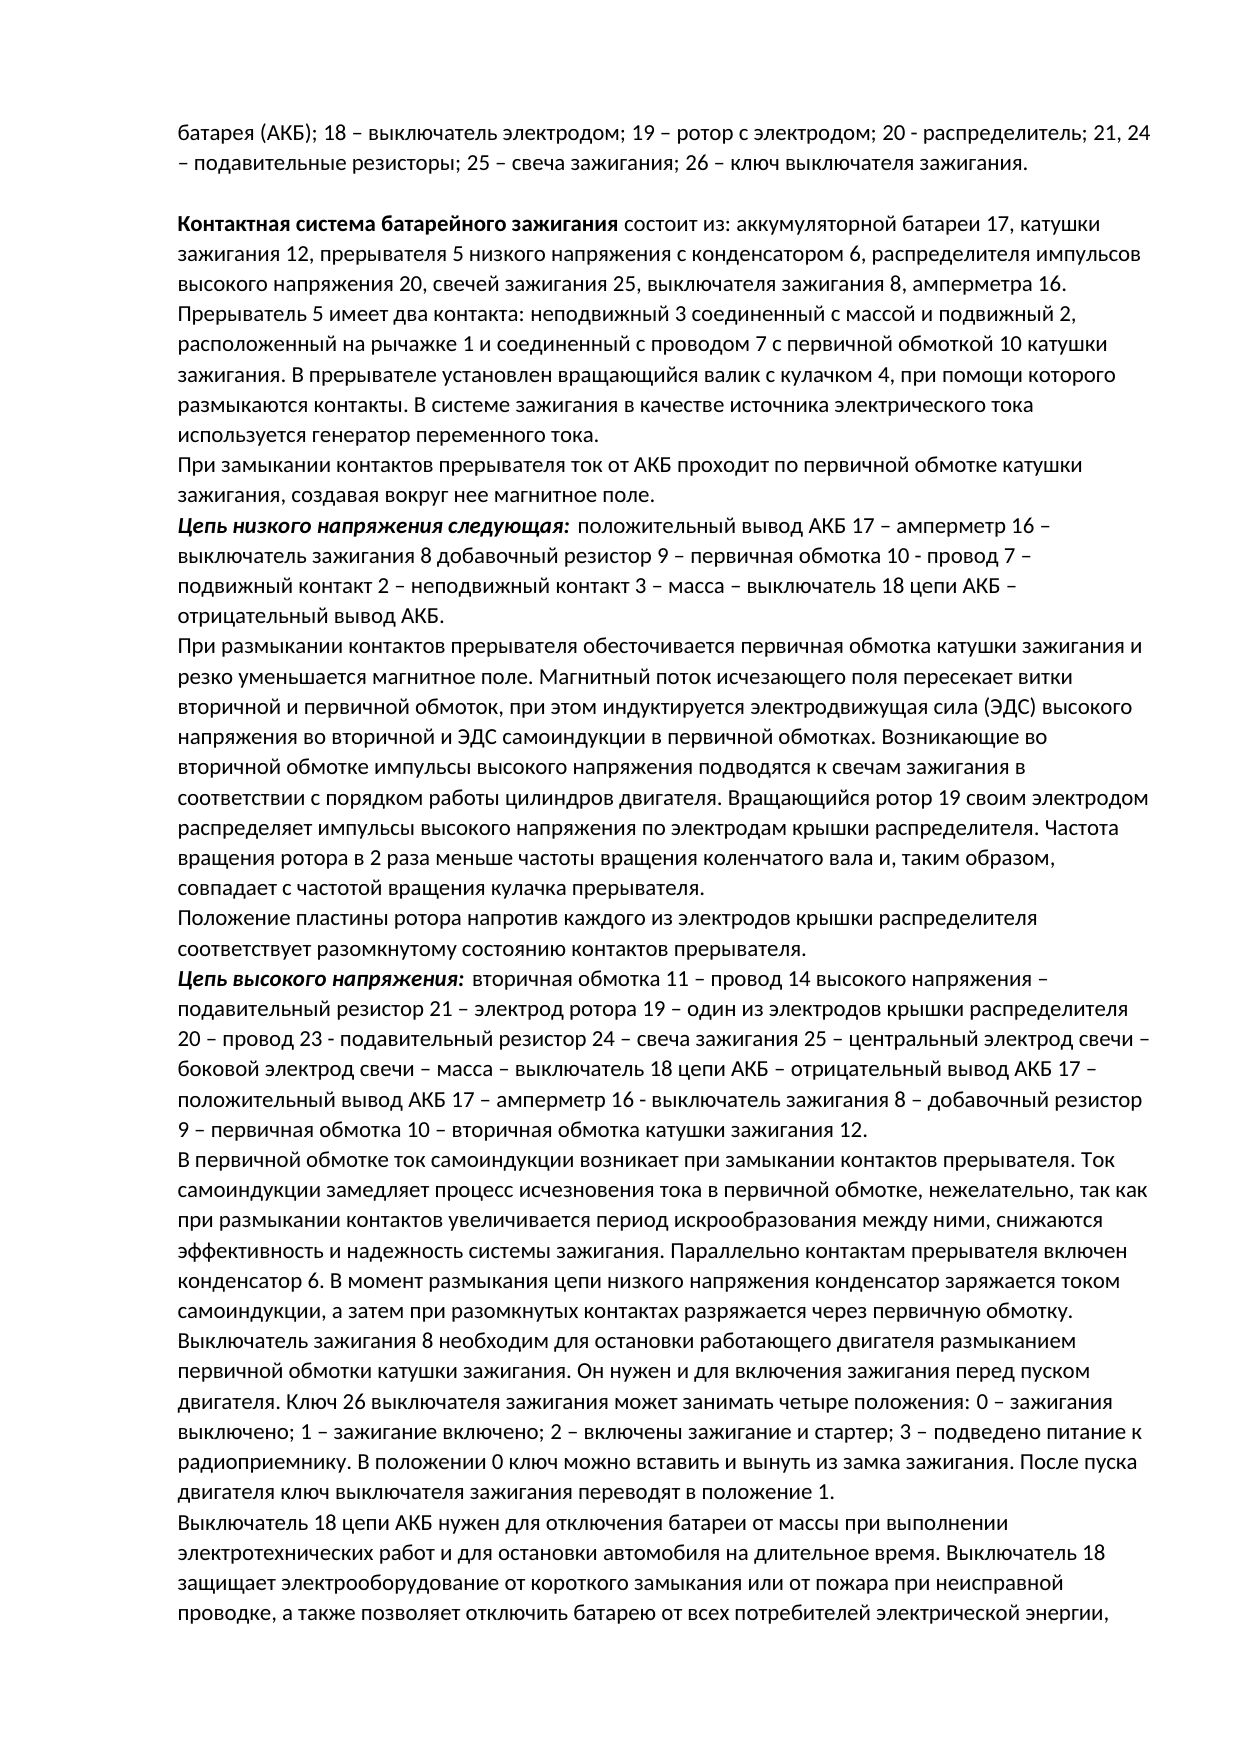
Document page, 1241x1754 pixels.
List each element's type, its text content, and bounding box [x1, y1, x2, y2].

text При замыкании контактов прерывателя ток от АКБ проходит по первичной обмотке катушки зажигания, создавая вокруг нее магнитное поле. [177, 450, 1152, 509]
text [177, 118, 1152, 176]
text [177, 1508, 1152, 1626]
text Выключатель зажигания 8 необходим для остановки работающего двигателя размыканием первичной обмотки катушки зажигания. Он нужен и для включения зажигания перед пуском двигателя. Ключ 26 выключателя зажигания может занимать четыре положения: 0 – зажигания выключено; 1 – зажигание включено; 2 – включены зажигание и стартер; 3 – подведено питание к радиоприемнику. В положении 0 ключ можно вставить и вынуть из замка зажигания. После пуска двигателя ключ выключателя зажигания переводят в положение 1. [177, 1326, 1152, 1506]
text Положение пластины ротора напротив каждого из электродов крышки распределителя соответствует разомкнутому состоянию контактов прерывателя. [177, 903, 1152, 962]
text Контактная система батарейного зажигания состоит из: аккумуляторной батареи 17, катушки зажигания 12, прерывателя 5 низкого напряжения с конденсатором 6, распределителя импульсов высокого напряжения 20, свечей зажигания 25, выключателя зажигания 8, амперметра 16. Прерыватель 5 имеет два контакта: неподвижный 3 соединенный с массой и подвижный 2, расположенный на рычажке 1 и соединенный с проводом 7 с первичной обмоткой 10 катушки зажигания. В прерывателе установлен вращающийся валик с кулачком 4, при помощи которого размыкаются контакты. В системе зажигания в качестве источника электрического тока используется генератор переменного тока. [177, 209, 1152, 448]
text Цепь высокого напряжения: вторичная обмотка 11 – провод 14 высокого напряжения – подавительный резистор 21 – электрод ротора 19 – один из электродов крышки распределителя 20 – провод 23 - подавительный резистор 24 – свеча зажигания 25 – центральный электрод свечи – боковой электрод свечи – масса – выключатель 18 цепи АКБ – отрицательный вывод АКБ 17 – положительный вывод АКБ 17 – амперметр 16 - выключатель зажигания 8 – добавочный резистор 9 – первичная обмотка 10 – вторичная обмотка катушки зажигания 12. [177, 964, 1152, 1143]
text При размыкании контактов прерывателя обесточивается первичная обмотка катушки зажигания и резко уменьшается магнитное поле. Магнитный поток исчезающего поля пересекает витки вторичной и первичной обмоток, при этом индуктируется электродвижущая сила (ЭДС) высокого напряжения во вторичной и ЭДС самоиндукции в первичной обмотках. Возникающие во вторичной обмотке импульсы высокого напряжения подводятся к свечам зажигания в соответствии с порядком работы цилиндров двигателя. Вращающийся ротор 19 своим электродом распределяет импульсы высокого напряжения по электродам крышки распределителя. Частота вращения ротора в 2 раза меньше частоты вращения коленчатого вала и, таким образом, совпадает с частотой вращения кулачка прерывателя. [177, 632, 1152, 901]
text Цепь низкого напряжения следующая: положительный вывод АКБ 17 – амперметр 16 – выключатель зажигания 8 добавочный резистор 9 – первичная обмотка 10 - провод 7 – подвижный контакт 2 – неподвижный контакт 3 – масса – выключатель 18 цепи АКБ – отрицательный вывод АКБ. [177, 511, 1152, 629]
text В первичной обмотке ток самоиндукции возникает при замыкании контактов прерывателя. Ток самоиндукции замедляет процесс исчезновения тока в первичной обмотке, нежелательно, так как при размыкании контактов увеличивается период искрообразования между ними, снижаются эффективность и надежность системы зажигания. Параллельно контактам прерывателя включен конденсатор 6. В момент размыкания цепи низкого напряжения конденсатор заряжается током самоиндукции, а затем при разомкнутых контактах разряжается через первичную обмотку. [177, 1145, 1152, 1324]
